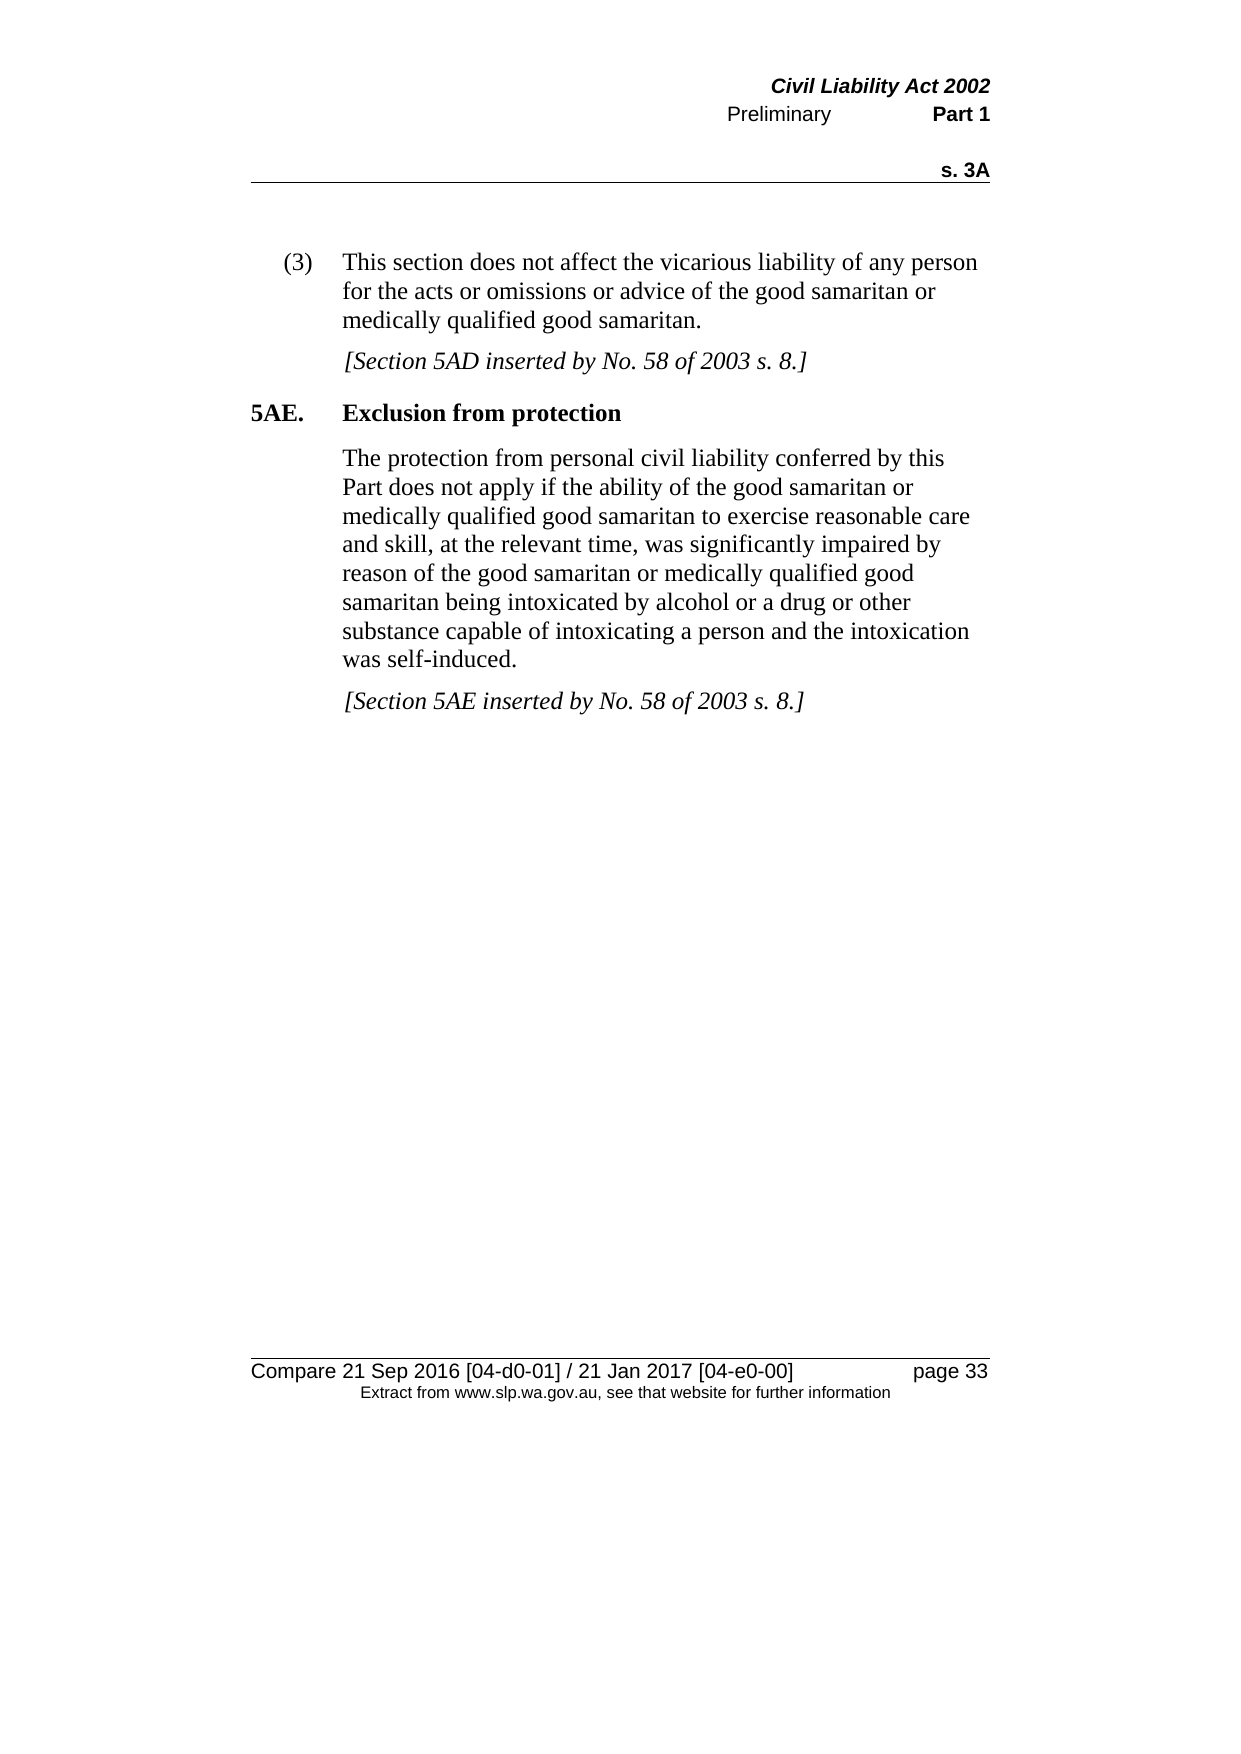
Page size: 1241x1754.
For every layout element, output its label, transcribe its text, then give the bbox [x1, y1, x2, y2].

text [Section 5AE inserted by No. 58 of 2003 s. 8.] [251, 686, 990, 714]
text [Section 5AD inserted by No. 58 of 2003 s. 8.] [251, 346, 990, 375]
subtitle 5AE. Exclusion from protection [251, 398, 990, 427]
text The protection from personal civil liability conferred by this Part does not apply if the ability of the good samaritan or medically qualified good samaritan to exercise reasonable care and skill, at the relevant time, was significantly impaired by reason of the good samaritan or medically qualified good samaritan being intoxicated by alcohol or a drug or other substance capable of intoxicating a person and the intoxication was self-induced. [251, 443, 990, 673]
text (3) This section does not affect the vicarious liability of any person for the acts or omissions or advice of the good samaritan or medically qualified good samaritan. [251, 247, 990, 334]
